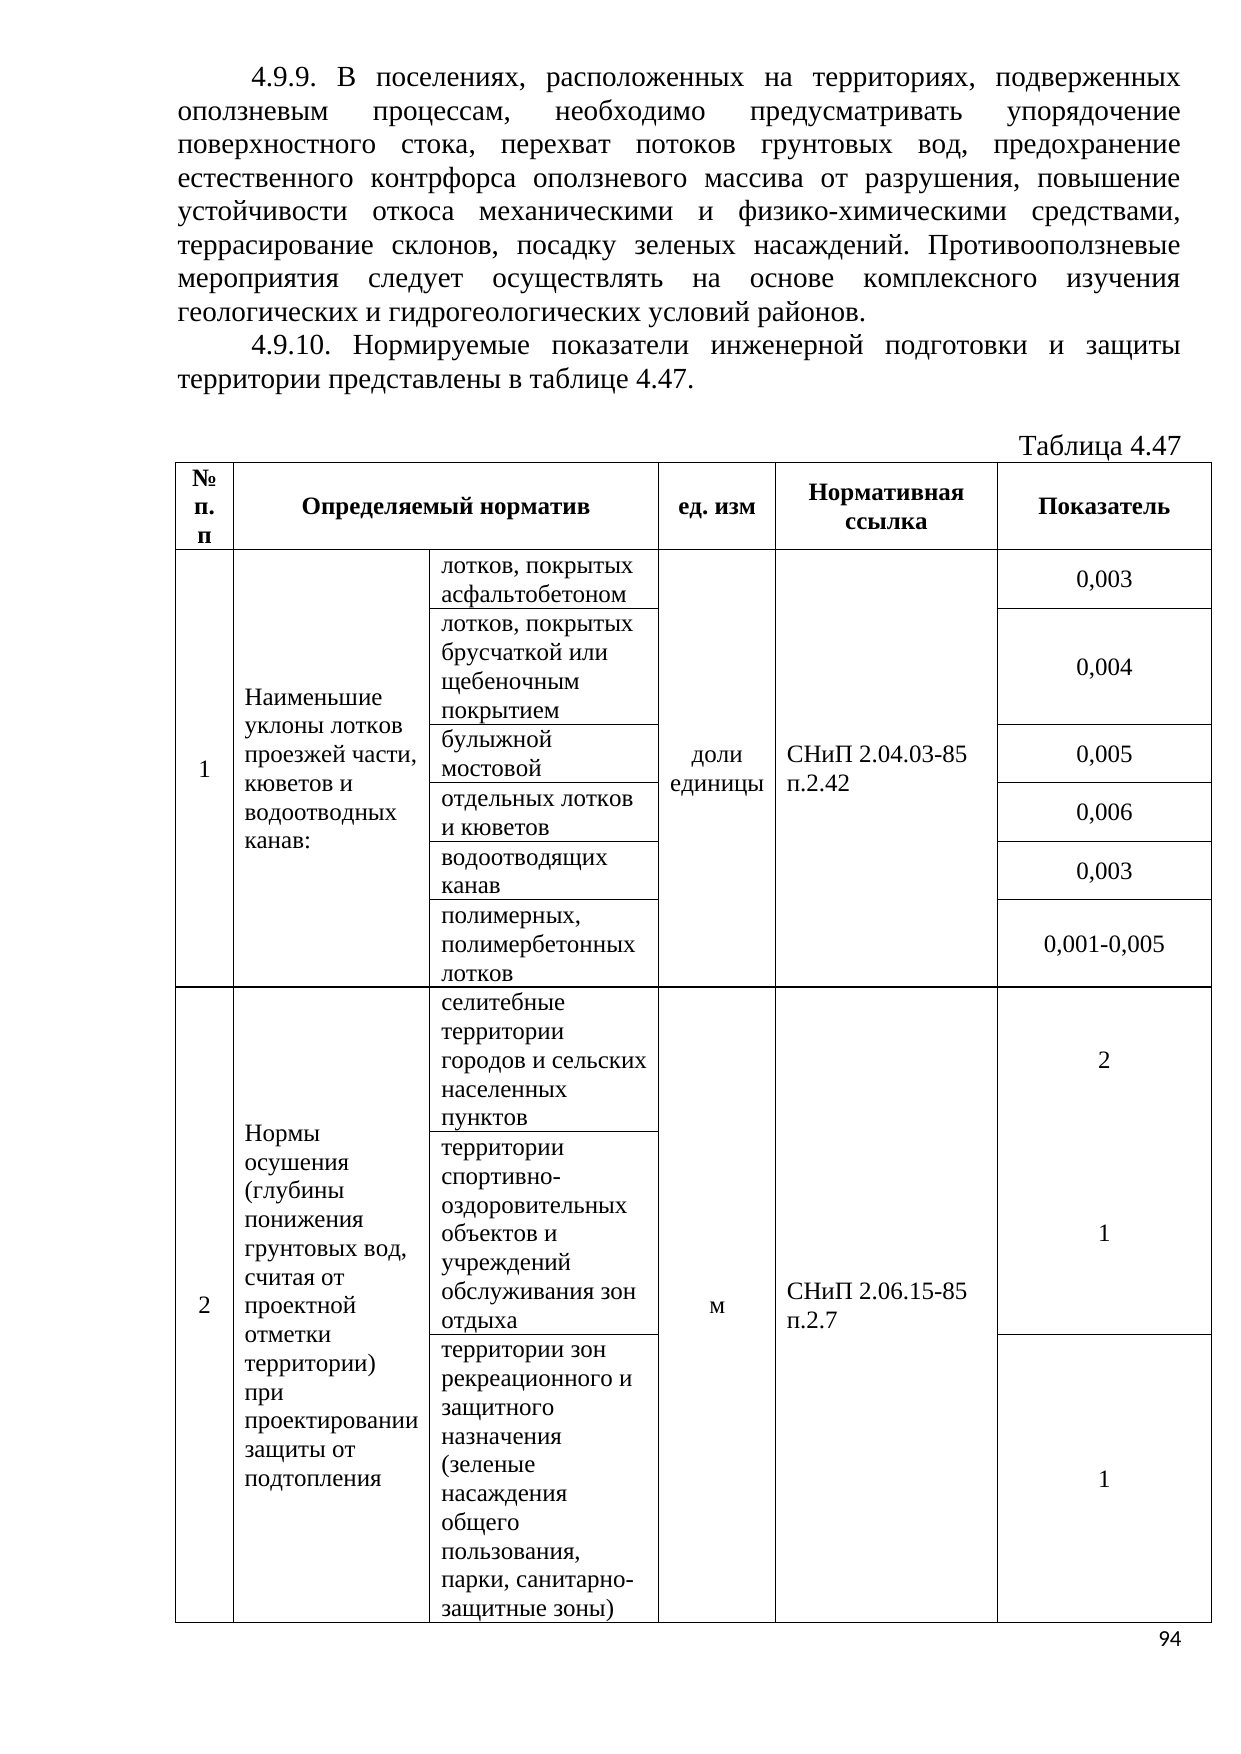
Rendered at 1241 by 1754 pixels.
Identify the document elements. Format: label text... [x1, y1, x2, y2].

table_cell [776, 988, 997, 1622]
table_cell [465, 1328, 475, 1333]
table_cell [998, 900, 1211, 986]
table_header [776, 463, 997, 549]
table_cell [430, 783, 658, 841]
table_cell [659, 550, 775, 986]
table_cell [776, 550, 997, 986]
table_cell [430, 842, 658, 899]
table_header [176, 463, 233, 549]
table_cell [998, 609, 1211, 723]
text 4.9.9. В поселениях, расположенных на территориях, подверженных оползневым процессам, необходимо предусматривать упорядочение поверхностного стока, перехват потоков грунтовых вод, предохранение естественного контрфорса оползневого массива от разрушения, повышение устойчивости откоса механическими и физико-химическими средствами, террасирование склонов, посадку зеленых насаждений. Противооползневые мероприятия следует осуществлять на основе комплексного изучения геологических и гидрогеологических условий районов. [177, 59, 1181, 327]
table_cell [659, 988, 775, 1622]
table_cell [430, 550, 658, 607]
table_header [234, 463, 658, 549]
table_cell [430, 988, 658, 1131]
text 4.9.10. Нормируемые показатели инженерной подготовки и защиты территории представлены в таблице 4.47. [177, 327, 1181, 394]
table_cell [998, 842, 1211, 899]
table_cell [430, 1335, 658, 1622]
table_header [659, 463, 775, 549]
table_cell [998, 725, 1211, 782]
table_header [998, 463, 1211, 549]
text Таблица 4.47 [177, 428, 1181, 462]
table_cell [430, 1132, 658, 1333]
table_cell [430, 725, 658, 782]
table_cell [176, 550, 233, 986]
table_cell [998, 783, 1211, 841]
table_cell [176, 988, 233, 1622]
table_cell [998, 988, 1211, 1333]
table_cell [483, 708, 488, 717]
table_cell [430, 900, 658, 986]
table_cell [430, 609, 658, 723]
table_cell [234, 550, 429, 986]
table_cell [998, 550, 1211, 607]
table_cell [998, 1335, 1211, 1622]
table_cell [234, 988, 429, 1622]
